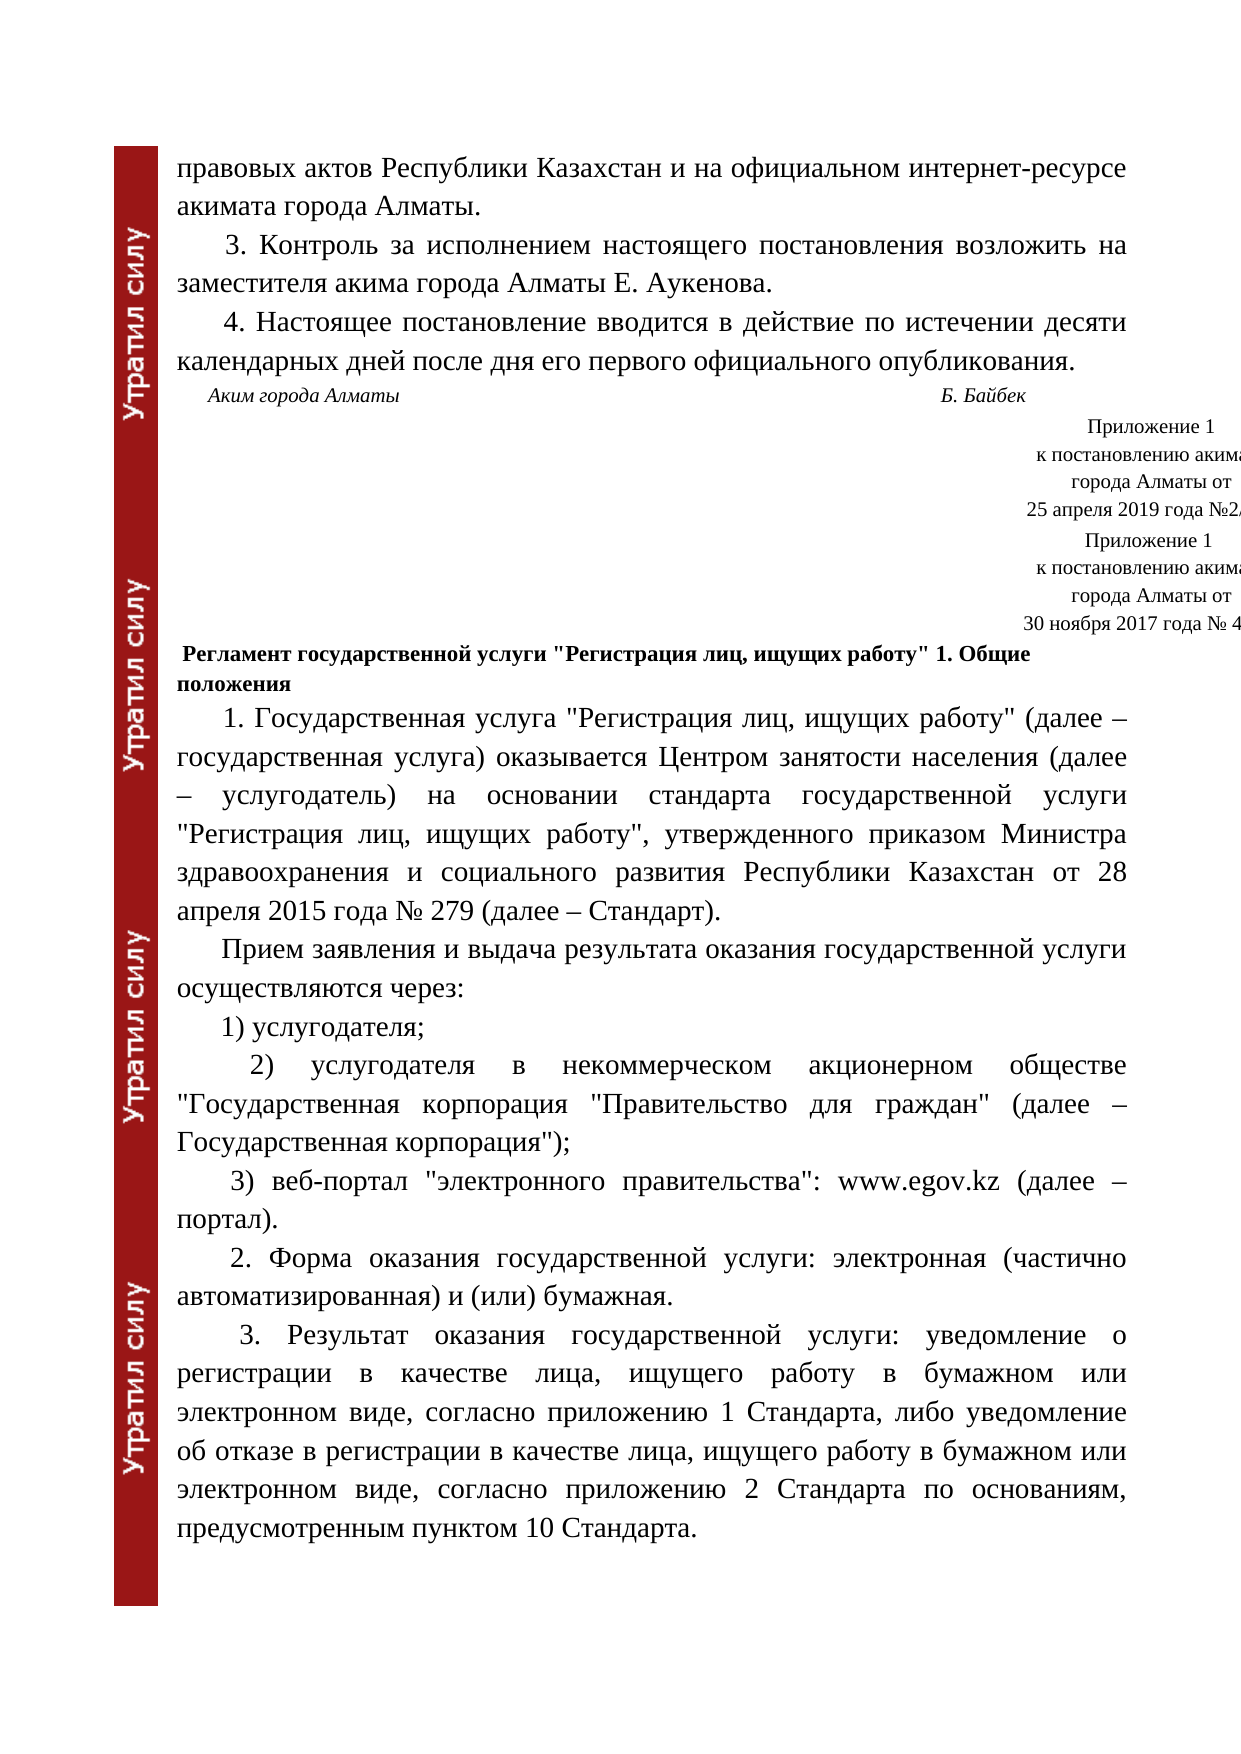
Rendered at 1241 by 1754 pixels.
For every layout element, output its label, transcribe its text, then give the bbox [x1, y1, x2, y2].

picture [114, 146, 158, 150]
table_header Б. Байбек [939, 381, 1240, 412]
table_header Приложение 1 к постановлению акимата города Алматы от 25 апреля 2019 года №2/260 [912, 412, 1240, 526]
text 2. Форма оказания государственной услуги: электронная (частично автоматизированная) и (или) бумажная. [112, 1240, 1128, 1312]
text 3) веб-портал "электронного правительства": www.egov.kz (далее – портал). [112, 1163, 1128, 1235]
text 1. Государственная услуга "Регистрация лиц, ищущих работу" (далее – государственная услуга) оказывается Центром занятости населения (далее – услугодатель) на основании стандарта государственной услуги "Регистрация лиц, ищущих работу", утвержденного приказом Министра здравоохранения и социального развития Республики Казахстан от 28 апреля 2015 года № 279 (далее – Стандарт). [112, 700, 1128, 927]
picture [114, 376, 158, 381]
text 3. Результат оказания государственной услуги: уведомление о регистрации в качестве лица, ищущего работу в бумажном или электронном виде, согласно приложению 1 Стандарта, либо уведомление об отказе в регистрации в качестве лица, ищущего работу в бумажном или электронном виде, согласно приложению 2 Стандарта по основаниям, предусмотренным пунктом 10 Стандарта. [112, 1317, 1128, 1543]
picture [114, 1158, 158, 1163]
table_header Аким города Алматы [101, 381, 939, 412]
picture [114, 1543, 158, 1606]
picture [114, 1004, 158, 1009]
text Прием заявления и выдача результата оказания государственной услуги осуществляются через: [112, 932, 1128, 1004]
text 2) услугодателя в некоммерческом акционерном обществе "Государственная корпорация "Правительство для граждан" (далее –Государственная корпорация"); [112, 1047, 1128, 1158]
picture [114, 222, 158, 227]
text 3. Контроль за исполнением настоящего постановления возложить на заместителя акима города Алматы Е. Аукенова. [112, 227, 1128, 299]
picture [114, 1042, 158, 1047]
text Регламент государственной услуги "Регистрация лиц, ищущих работу" 1. Общие положения [112, 640, 1128, 697]
picture [114, 1235, 158, 1240]
picture [114, 927, 158, 932]
table_cell [101, 526, 912, 640]
picture [114, 299, 158, 304]
text 1) услугодателя; [112, 1009, 1128, 1042]
picture [114, 1312, 158, 1317]
table_cell Приложение 1 к постановлению акимата города Алматы от 30 ноября 2017 года № 4/496 [912, 526, 1240, 640]
table_header [101, 412, 912, 526]
text 4. Настоящее постановление вводится в действие по истечении десяти календарных дней после дня его первого официального опубликования. [112, 304, 1128, 376]
